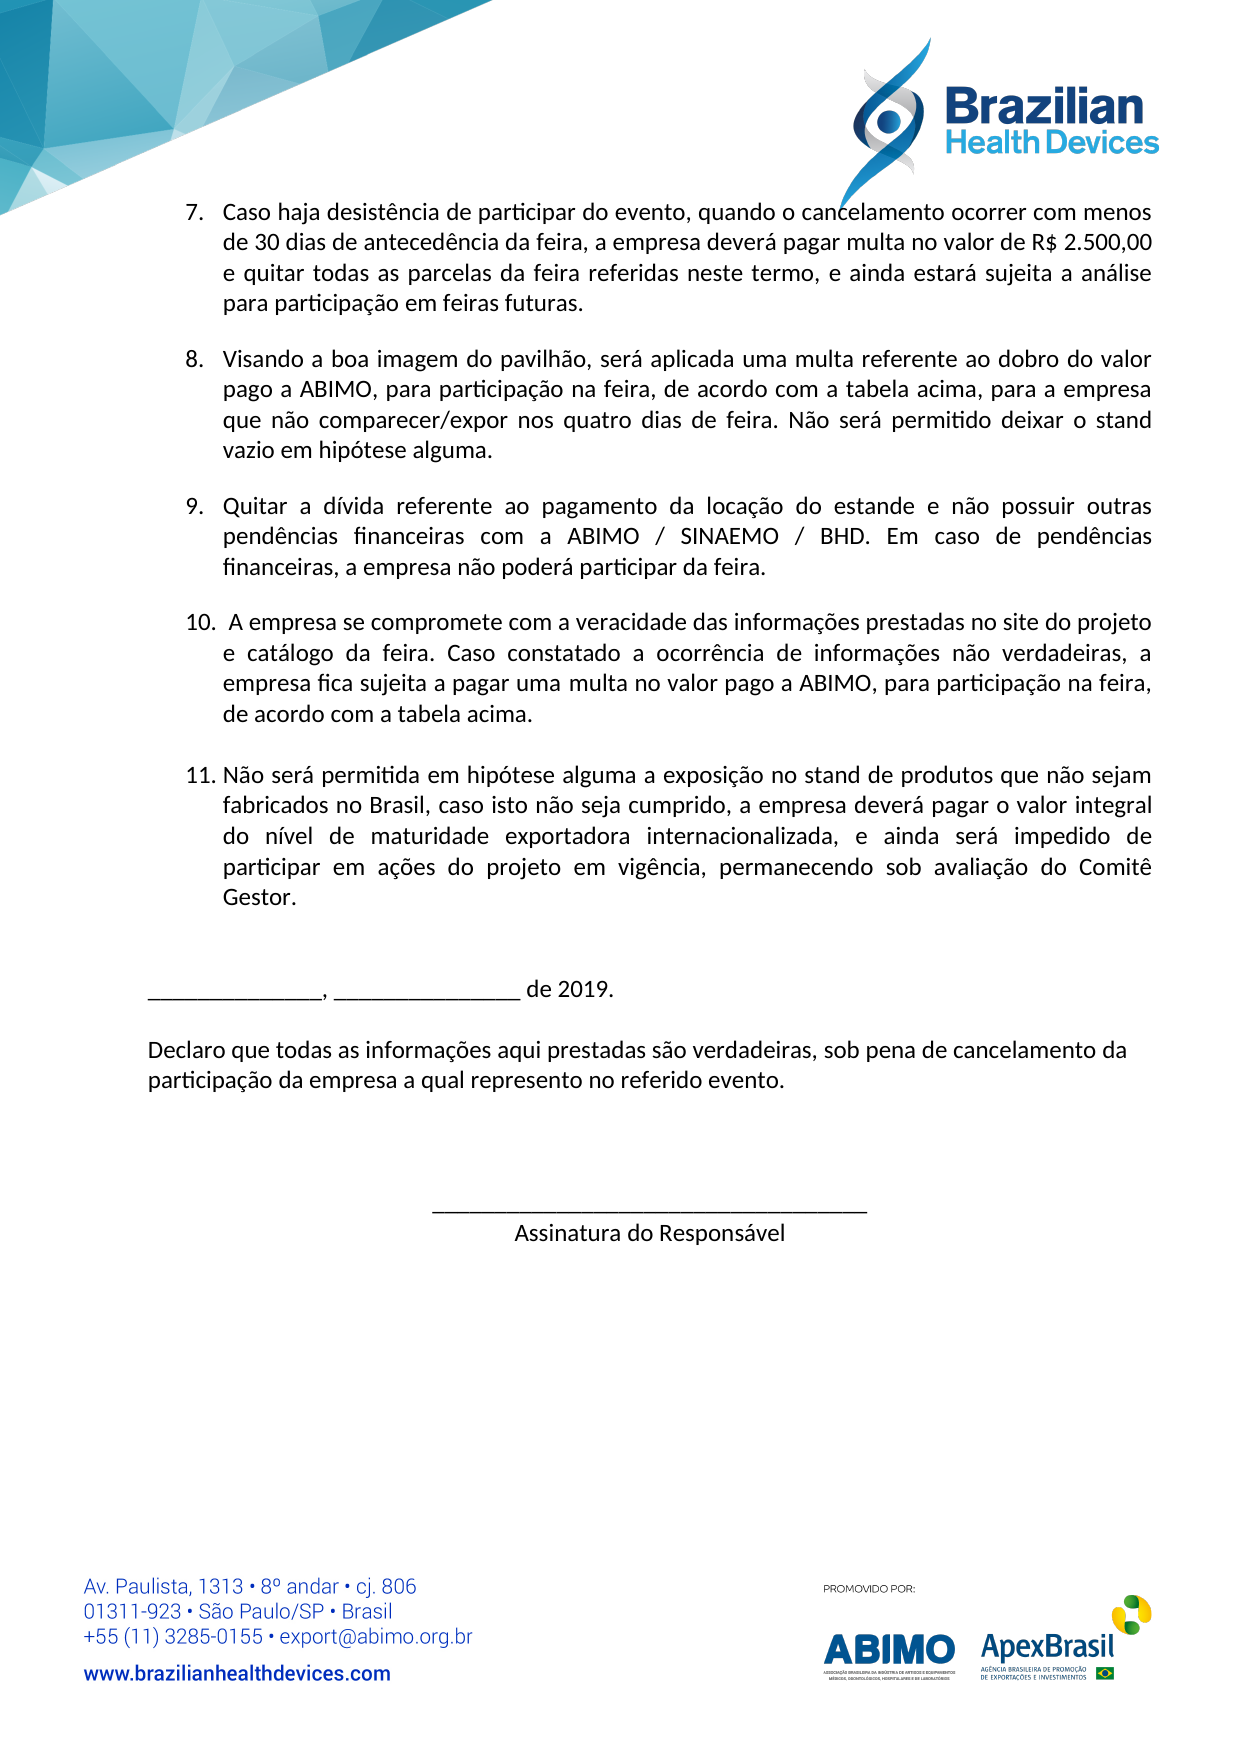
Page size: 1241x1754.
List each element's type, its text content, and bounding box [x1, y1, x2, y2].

picture [815, 1575, 1184, 1686]
text Declaro que todas as informações aqui prestadas são verdadeiras, sob pena de cancelamento da participação da empresa a qual represento no referido evento. [148, 1034, 1152, 1095]
list Visando a boa imagem do pavilhão, será aplicada uma multa referente ao dobro do valor pago a ABIMO, para participação na feira, de acordo com a tabela acima, para a empresa que não comparecer/expor nos quatro dias de feira. Não será permitido deixar o stand vazio em hipótese alguma. [185, 343, 1152, 465]
list Não será permitida em hipótese alguma a exposição no stand de produtos que não sejam fabricados no Brasil, caso isto não seja cumprido, a empresa deverá pagar o valor integral do nível de maturidade exportadora internacionalizada, e ainda será impedido de participar em ações do projeto em vigência, permanecendo sob avaliação do Comitê Gestor. [185, 759, 1152, 912]
text ______________, _______________ de 2019. [148, 973, 1152, 1003]
list A empresa se compromete com a veracidade das informações prestadas no site do projeto e catálogo da feira. Caso constatado a ocorrência de informações não verdadeiras, a empresa fica sujeita a pagar uma multa no valor pago a ABIMO, para participação na feira, de acordo com a tabela acima. [185, 607, 1152, 729]
picture [83, 1575, 473, 1686]
text ___________________________________ [148, 1186, 1152, 1217]
list Caso haja desistência de participar do evento, quando o cancelamento ocorrer com menos de 30 dias de antecedência da feira, a empresa deverá pagar multa no valor de R$ 2.500,00 e quitar todas as parcelas da feira referidas neste termo, e ainda estará sujeita a análise para participação em feiras futuras. [185, 196, 1152, 318]
picture [0, 0, 495, 219]
picture [833, 37, 1163, 214]
text Assinatura do Responsável [148, 1217, 1152, 1247]
list Quitar a dívida referente ao pagamento da locação do estande e não possuir outras pendências financeiras com a ABIMO / SINAEMO / BHD. Em caso de pendências financeiras, a empresa não poderá participar da feira. [185, 490, 1152, 582]
